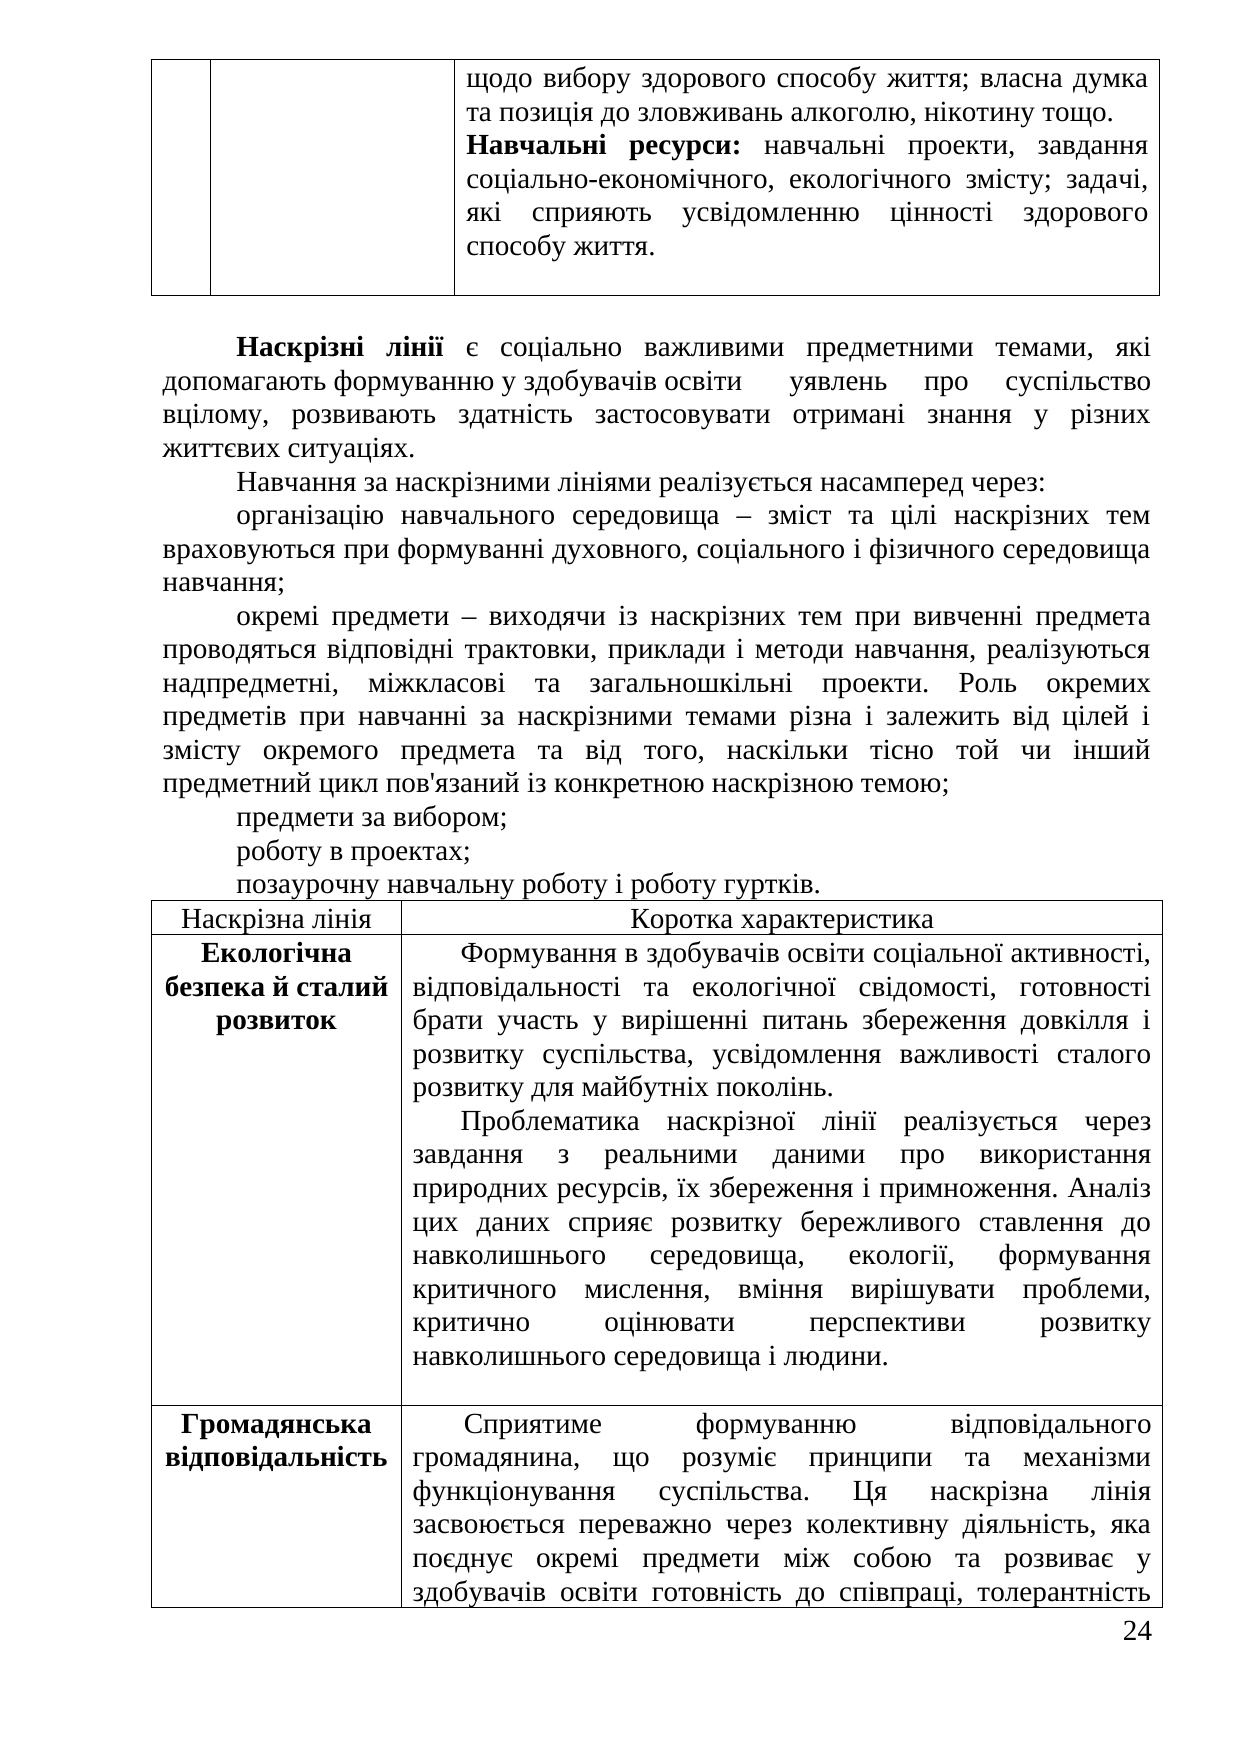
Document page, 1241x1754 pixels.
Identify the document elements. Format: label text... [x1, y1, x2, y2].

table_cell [211, 60, 454, 295]
text предмети за вибором; [162, 799, 1152, 833]
text окремі предмети – виходячи із наскрізних тем при вивченні предмета проводяться відповідні трактовки, приклади і методи навчання, реалізуються надпредметні, міжкласові та загальношкільні проекти. Роль окремих предметів при навчанні за наскрізними темами різна і залежить від цілей і змісту окремого предмета та від того, наскільки тісно той чи інший предметний цикл пов'язаний із конкретною наскрізною темою; [162, 598, 1152, 799]
text Наскрізні лінії є соціально важливими предметними темами, які допомагають формуванню у здобувачів освіти уявлень про суспільство вцілому, розвивають здатність застосовувати отримані знання у різних життєвих ситуаціях. [162, 329, 1152, 464]
table_cell 10 [152, 60, 210, 295]
table_header Наскрізна лінія [152, 901, 401, 934]
table_cell Формування в здобувачів освіти соціальної активності, відповідальності та екологічної свідомості, готовності брати участь у вирішенні питань збереження довкілля і розвитку суспільства, усвідомлення важливості сталого розвитку для майбутніх поколінь. Проблематика наскрізної лінії реалізується через завдання з реальними даними про використання природних ресурсів, їх збереження і примноження. Аналіз цих даних сприяє розвитку бережливого ставлення до навколишнього середовища, екології, формування критичного мислення, вміння вирішувати проблеми, критично оцінювати перспективи розвитку навколишнього середовища і людини. [402, 935, 1162, 1405]
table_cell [455, 60, 1159, 295]
text позаурочну навчальну роботу і роботу гуртків. [162, 866, 1152, 900]
table_cell Екологічна безпека й сталий розвиток [152, 935, 401, 1405]
text Навчання за наскрізними лініями реалізується насамперед через: [162, 464, 1152, 497]
text організацію навчального середовища – зміст та цілі наскрізних тем враховуються при формуванні духовного, соціального і фізичного середовища навчання; [162, 497, 1152, 598]
text роботу в проектах; [162, 833, 1152, 866]
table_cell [152, 1406, 401, 1607]
table_header Коротка характеристика [402, 901, 1162, 934]
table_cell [402, 1406, 1162, 1607]
